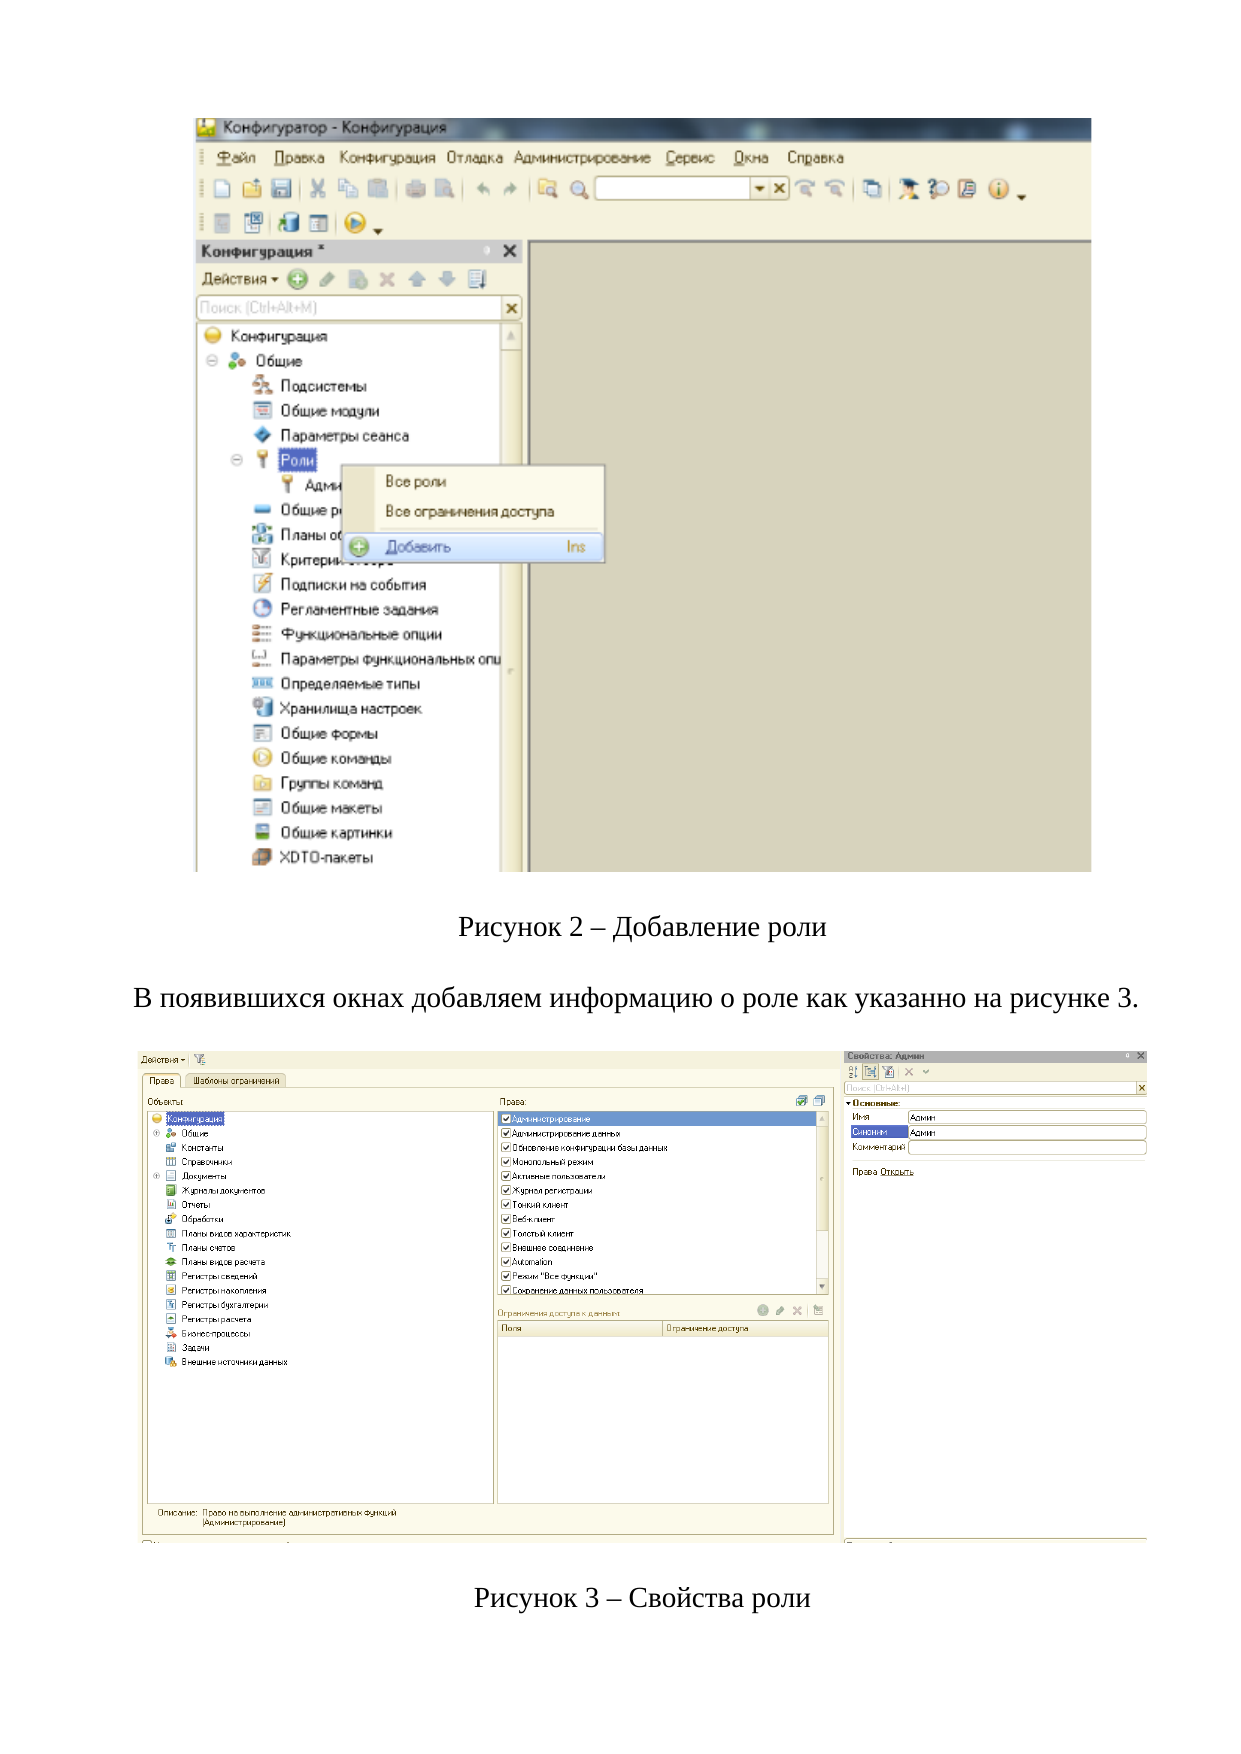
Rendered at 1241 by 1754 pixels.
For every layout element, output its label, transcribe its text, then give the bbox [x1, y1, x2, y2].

text Рисунок 2 – Добавление роли [59, 909, 1152, 942]
picture [137, 1051, 1147, 1543]
text Рисунок 3 – Свойства роли [59, 1580, 1152, 1614]
text В появившихся окнах добавляем информацию о роле как указанно на рисунке 3. [59, 980, 1152, 1013]
picture [193, 118, 1092, 872]
